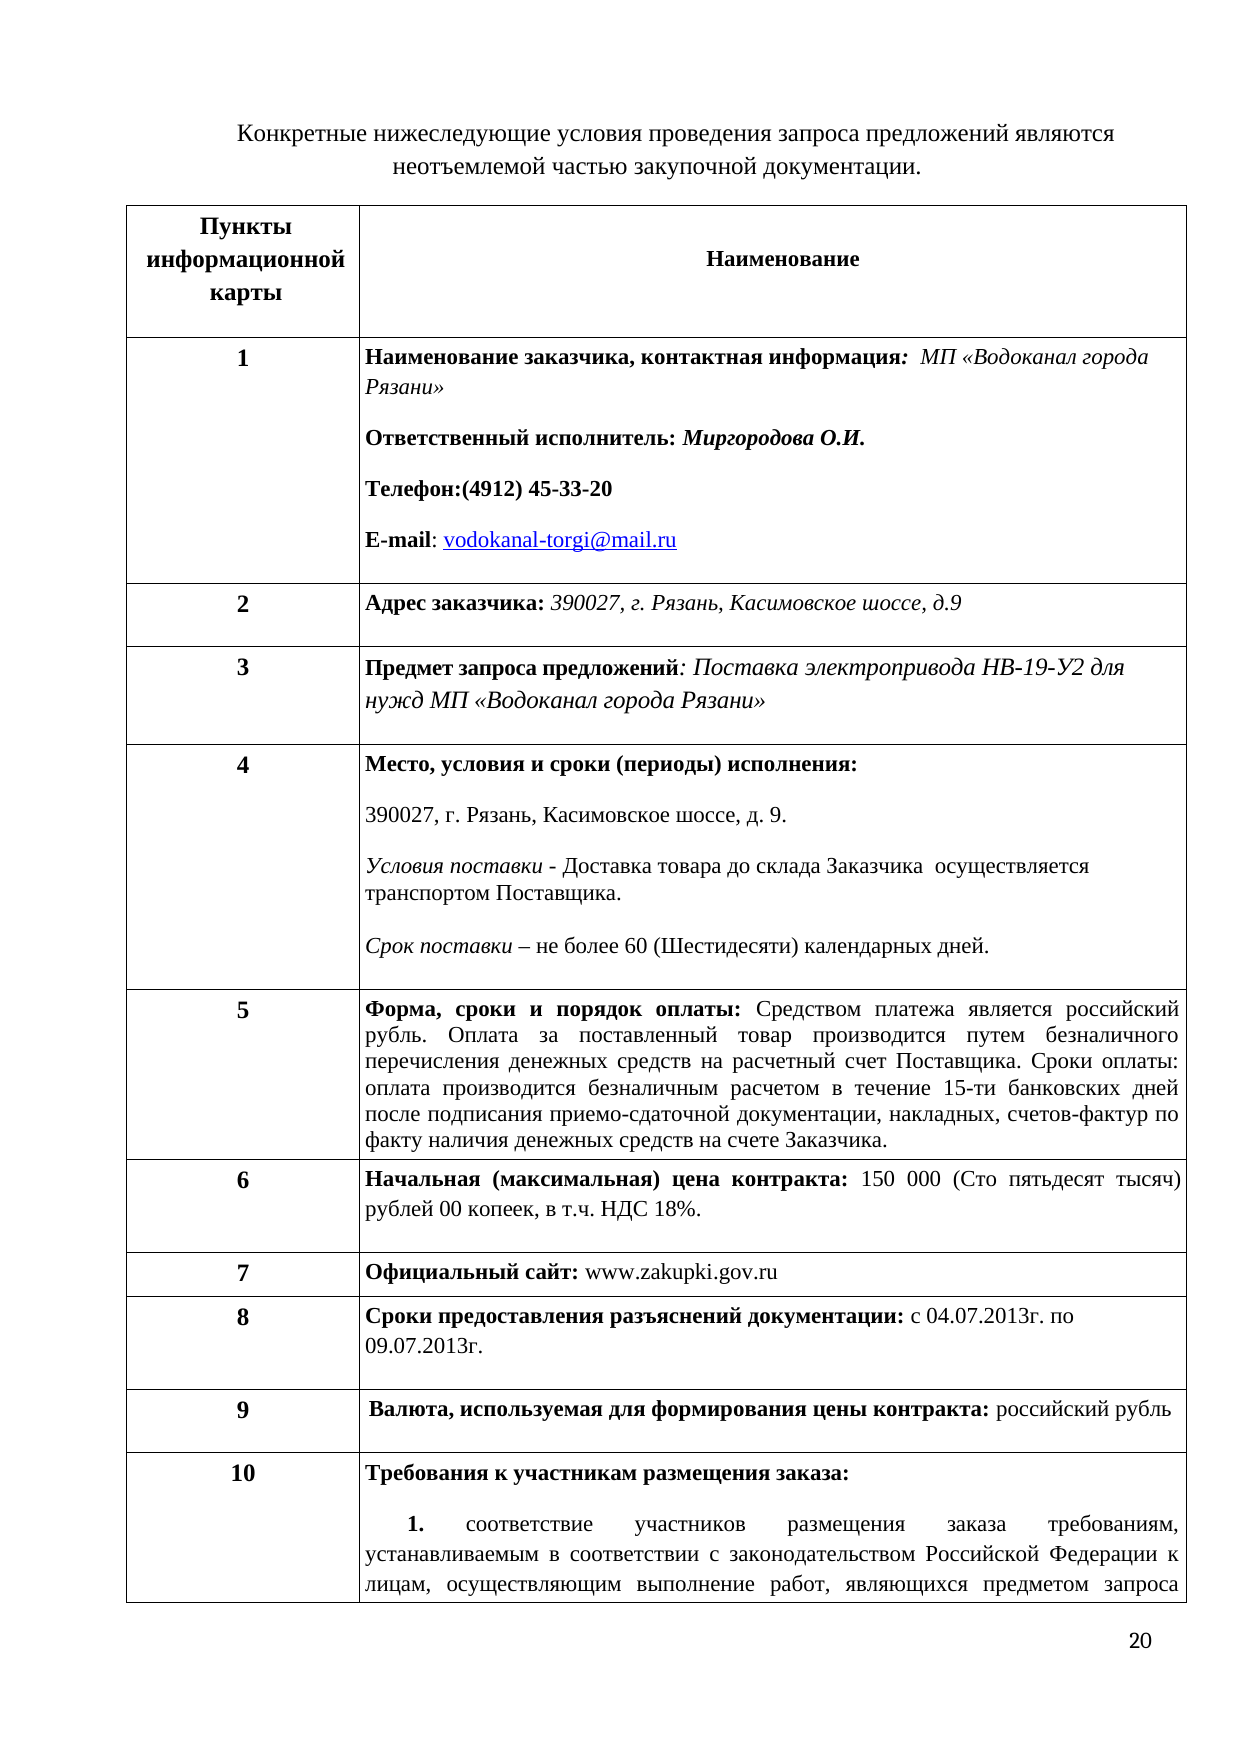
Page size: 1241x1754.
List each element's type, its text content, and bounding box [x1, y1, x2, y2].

table_cell 2 [127, 584, 359, 646]
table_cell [360, 1453, 1186, 1602]
table_cell Начальная (максимальная) цена контракта: 150 000 (Сто пятьдесят тысяч) рублей 00 копеек, в т.ч. НДС 18%. [360, 1160, 1186, 1252]
table_cell Форма, сроки и порядок оплаты: Средством платежа является российский рубль. Оплата за поставленный товар производится путем безналичного перечисления денежных средств на расчетный счет Поставщика. Сроки оплаты: оплата производится безналичным расчетом в течение 15-ти банковских дней после подписания приемо-сдаточной документации, накладных, счетов-фактур по факту наличия денежных средств на счете Заказчика. [360, 990, 1186, 1158]
table_cell Официальный сайт: www.zakupki.gov.ru [360, 1253, 1186, 1296]
table_cell 5 [127, 990, 359, 1158]
table_cell 6 [127, 1160, 359, 1252]
table_cell Валюта, используемая для формирования цены контракта: российский рубль [360, 1390, 1186, 1452]
table_cell Место, условия и сроки (периоды) исполнения: 390027, г. Рязань, Касимовское шоссе, д. 9. Условия поставки - Доставка товара до склада Заказчика осуществляется транспортом Поставщика. Срок поставки – не более 60 (Шестидесяти) календарных дней. [360, 745, 1186, 988]
table_cell 10 [127, 1453, 359, 1602]
table_cell Предмет запроса предложений: Поставка электропривода НВ-19-У2 для нужд МП «Водоканал города Рязани» [360, 647, 1186, 744]
table_cell 3 [127, 647, 359, 744]
table_cell 9 [127, 1390, 359, 1452]
table_header Пункты информационной карты [127, 206, 359, 336]
table_cell 8 [127, 1297, 359, 1389]
table_cell 4 [127, 745, 359, 988]
table_header Наименование [360, 206, 1186, 336]
text Конкретные нижеследующие условия проведения запроса предложений являются неотъемлемой частью закупочной документации. [162, 118, 1152, 180]
table_cell 1 [127, 338, 359, 583]
table_cell Адрес заказчика: 390027, г. Рязань, Касимовское шоссе, д.9 [360, 584, 1186, 646]
table_cell 7 [127, 1253, 359, 1296]
table_cell Сроки предоставления разъяснений документации: с 04.07.2013г. по 09.07.2013г. [360, 1297, 1186, 1389]
table_cell Наименование заказчика, контактная информация: МП «Водоканал города Рязани» Ответственный исполнитель: Миргородова О.И. Телефон:(4912) 45-33-20 E-mail: vodokanal-torgi@mail.ru [360, 338, 1186, 583]
